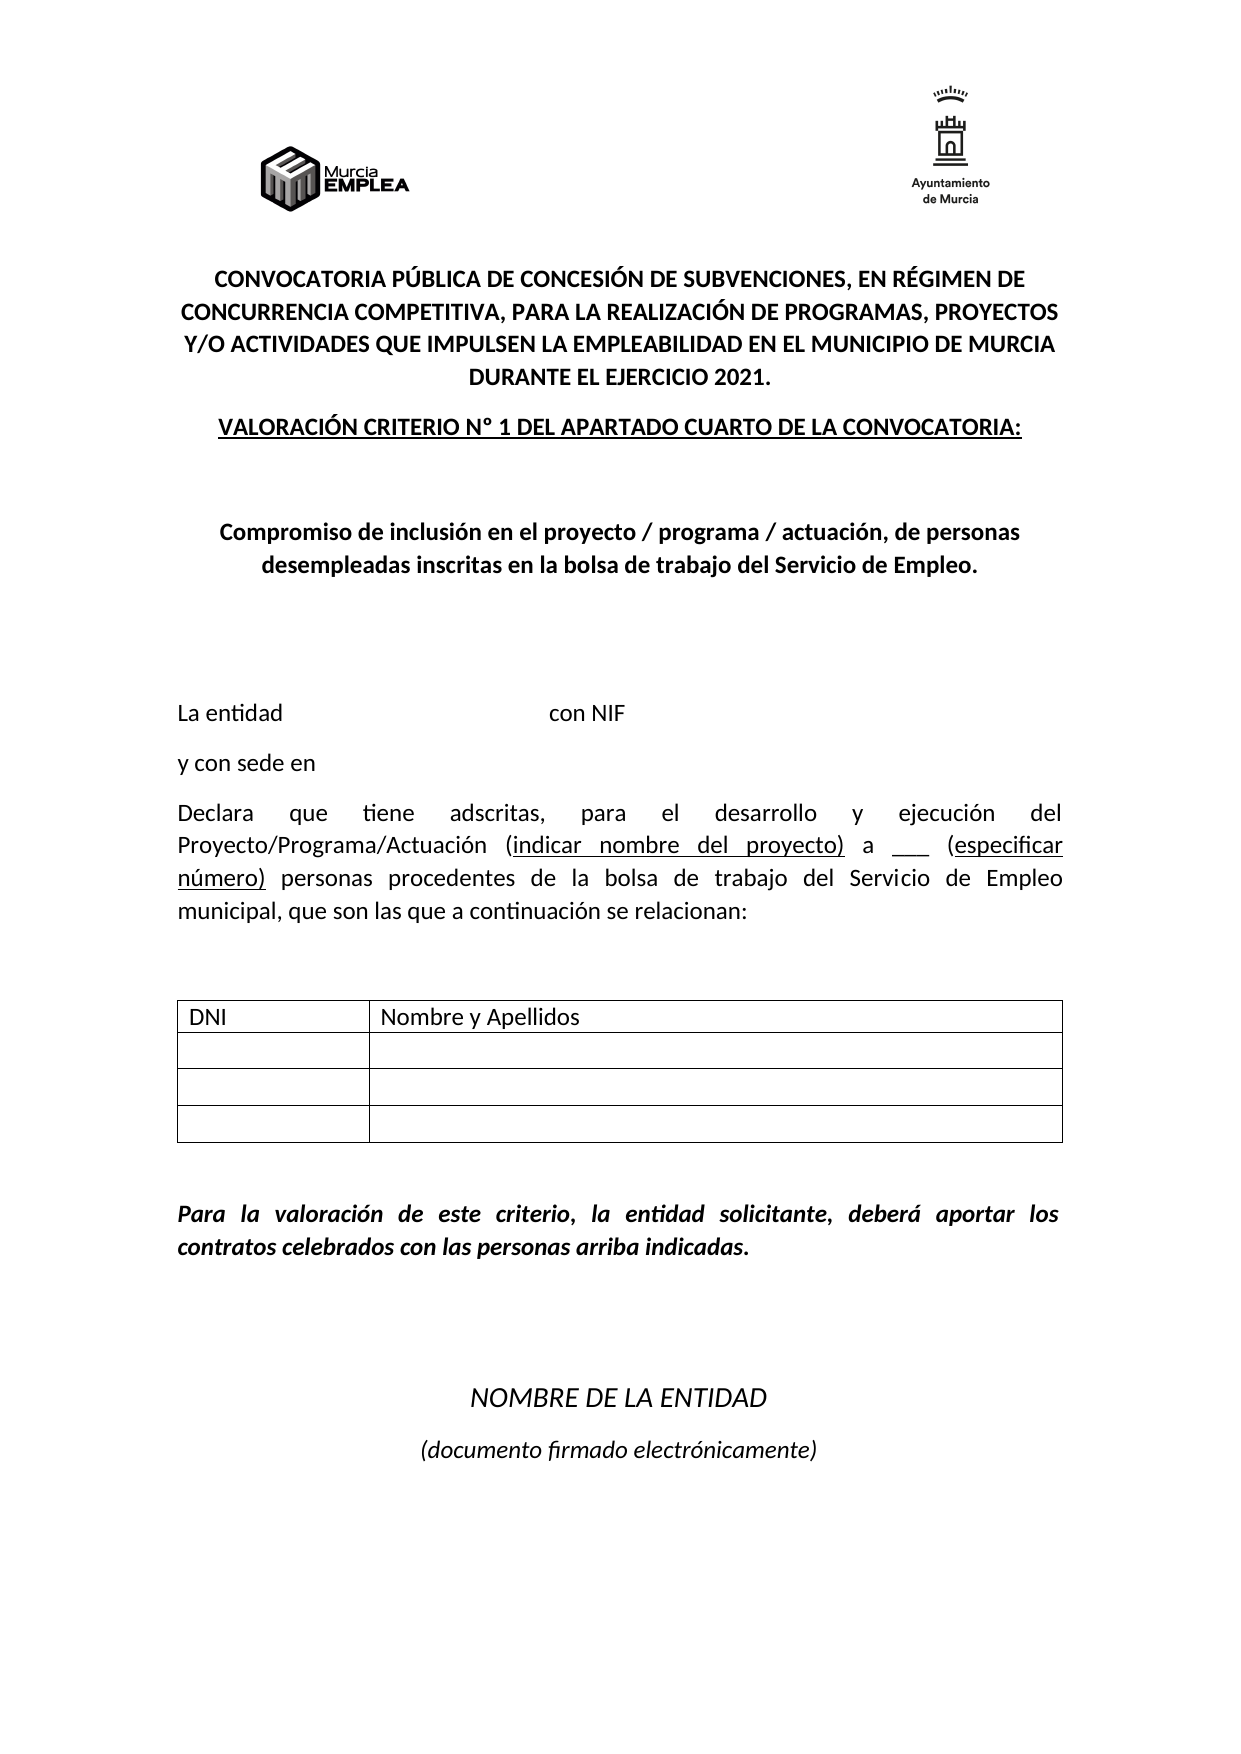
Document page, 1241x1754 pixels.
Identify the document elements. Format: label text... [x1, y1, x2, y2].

text CONVOCATORIA PÚBLICA DE CONCESIÓN DE SUBVENCIONES, EN RÉGIMEN DE CONCURRENCIA COMPETITIVA, PARA LA REALIZACIÓN DE PROGRAMAS, PROYECTOS Y/O ACTIVIDADES QUE IMPULSEN LA EMPLEABILIDAD EN EL MUNICIPIO DE MURCIA DURANTE EL EJERCICIO 2021. [177, 263, 1063, 392]
picture [254, 142, 419, 216]
table_cell [370, 1033, 1062, 1068]
text Declara que tiene adscritas, para el desarrollo y ejecución del Proyecto/Programa/Actuación (indicar nombre del proyecto) a ___ (especificar número) personas procedentes de la bolsa de trabajo del Servicio de Empleo municipal, que son las que a continuación se relacionan: [177, 797, 1063, 926]
text NOMBRE DE LA ENTIDAD [177, 1379, 1063, 1415]
table_header DNI [178, 1001, 369, 1032]
table_header Nombre y Apellidos [370, 1001, 1062, 1032]
text VALORACIÓN CRITERIO Nº 1 DEL APARTADO CUARTO DE LA CONVOCATORIA: [177, 411, 1063, 442]
text La entidad con NIF [177, 697, 1063, 728]
table_cell [178, 1033, 369, 1068]
text y con sede en [177, 747, 1063, 778]
table_cell [178, 1106, 369, 1142]
table_cell [370, 1069, 1062, 1105]
text Para la valoración de este criterio, la entidad solicitante, deberá aportar los contratos celebrados con las personas arriba indicadas. [177, 1198, 1063, 1261]
text Compromiso de inclusión en el proyecto / programa / actuación, de personas desempleadas inscritas en la bolsa de trabajo del Servicio de Empleo. [177, 516, 1063, 579]
picture [879, 73, 1022, 216]
table_cell [370, 1106, 1062, 1142]
table_cell [178, 1069, 369, 1105]
text (documento firmado electrónicamente) [177, 1434, 1063, 1465]
